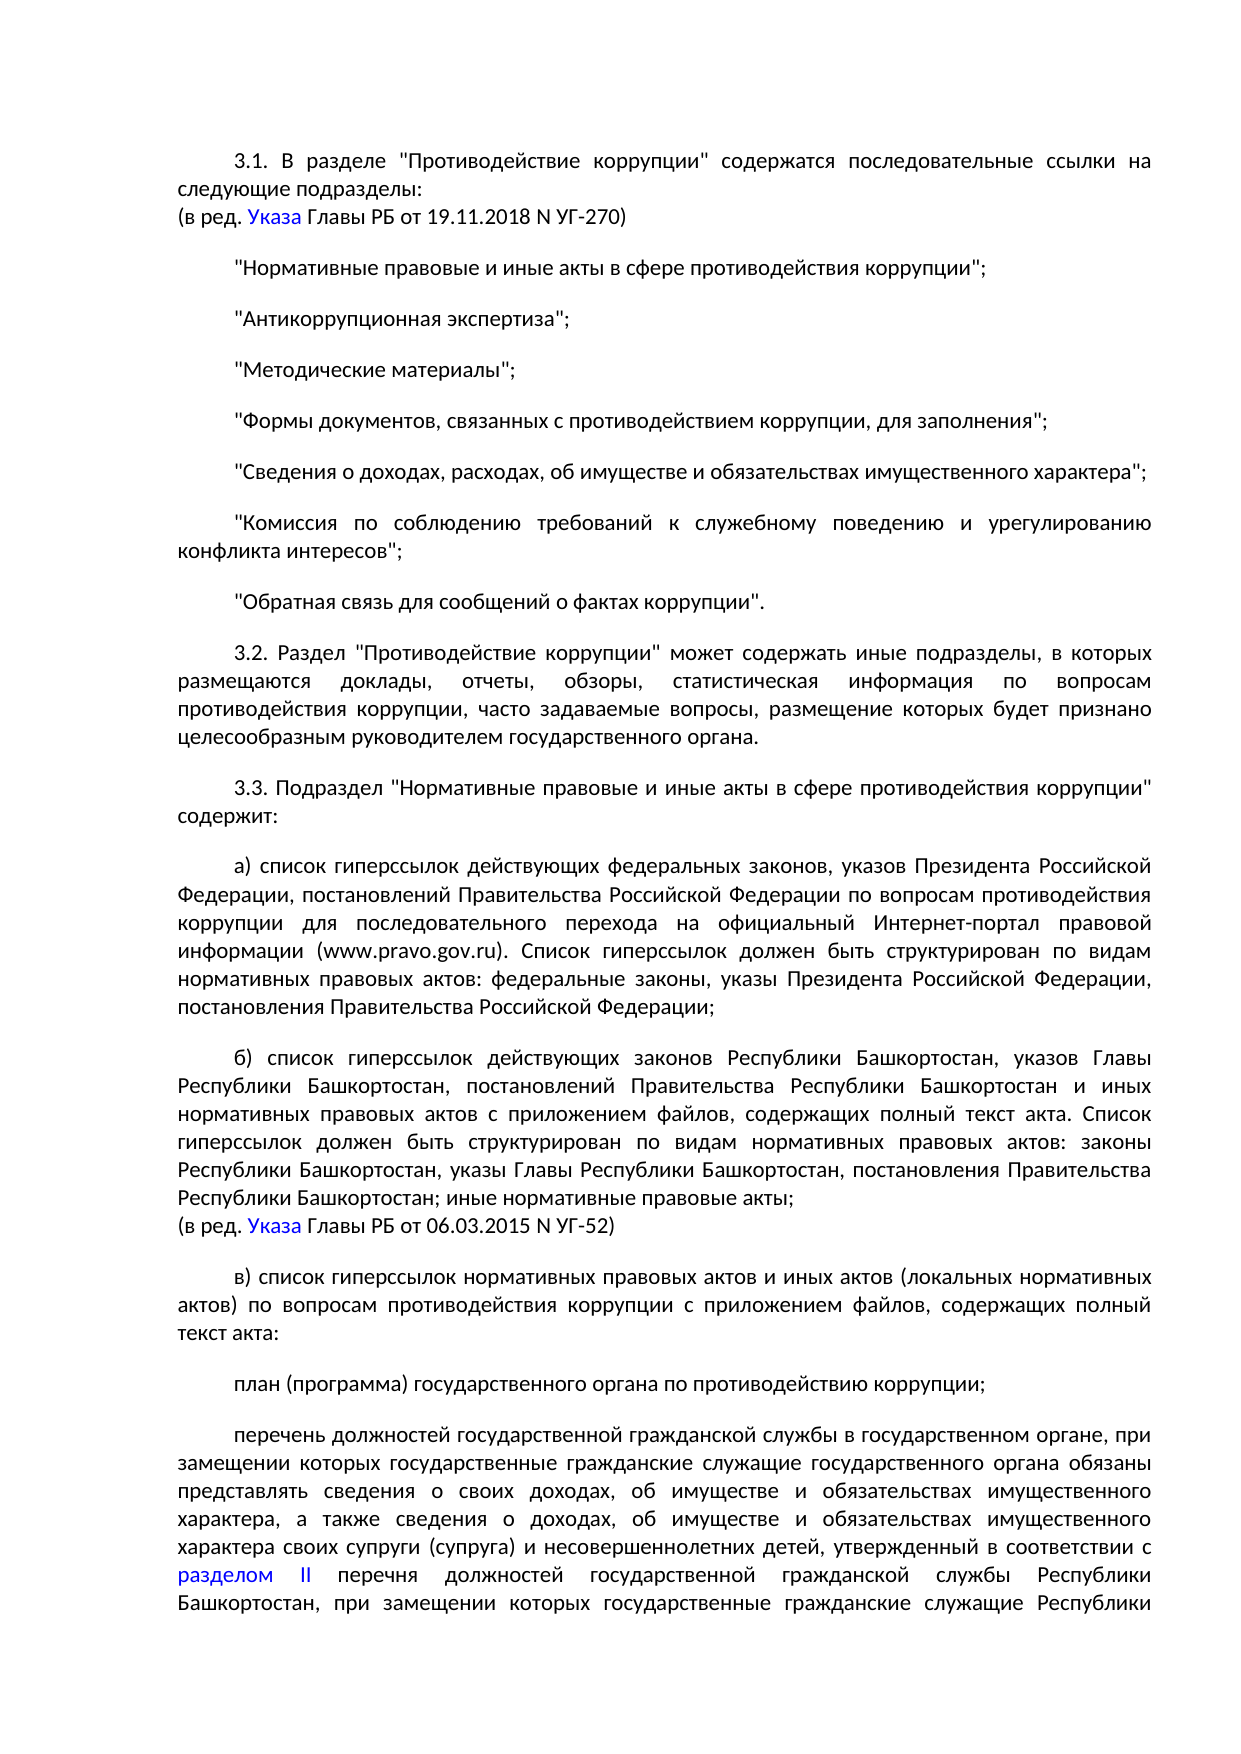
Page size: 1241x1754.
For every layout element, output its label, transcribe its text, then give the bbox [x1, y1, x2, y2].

text б) список гиперссылок действующих законов Республики Башкортостан, указов Главы Республики Башкортостан, постановлений Правительства Республики Башкортостан и иных нормативных правовых актов с приложением файлов, содержащих полный текст акта. Список гиперссылок должен быть структурирован по видам нормативных правовых актов: законы Республики Башкортостан, указы Главы Республики Башкортостан, постановления Правительства Республики Башкортостан; иные нормативные правовые акты; [177, 1043, 1152, 1211]
text 3.3. Подраздел "Нормативные правовые и иные акты в сфере противодействия коррупции" содержит: [177, 773, 1152, 829]
text "Обратная связь для сообщений о фактах коррупции". [177, 587, 1152, 615]
text 3.2. Раздел "Противодействие коррупции" может содержать иные подразделы, в которых размещаются доклады, отчеты, обзоры, статистическая информация по вопросам противодействия коррупции, часто задаваемые вопросы, размещение которых будет признано целесообразным руководителем государственного органа. [177, 638, 1152, 750]
text (в ред. Указа Главы РБ от 19.11.2018 N УГ-270) [177, 202, 1152, 230]
text "Комиссия по соблюдению требований к служебному поведению и урегулированию конфликта интересов"; [177, 508, 1152, 564]
text "Сведения о доходах, расходах, об имуществе и обязательствах имущественного характера"; [177, 457, 1152, 485]
text "Методические материалы"; [177, 355, 1152, 383]
text "Формы документов, связанных с противодействием коррупции, для заполнения"; [177, 406, 1152, 434]
text 3.1. В разделе "Противодействие коррупции" содержатся последовательные ссылки на следующие подразделы: [177, 146, 1152, 202]
text "Нормативные правовые и иные акты в сфере противодействия коррупции"; [177, 253, 1152, 281]
text в) список гиперссылок нормативных правовых актов и иных актов (локальных нормативных актов) по вопросам противодействия коррупции с приложением файлов, содержащих полный текст акта: [177, 1262, 1152, 1346]
text "Антикоррупционная экспертиза"; [177, 304, 1152, 332]
text а) список гиперссылок действующих федеральных законов, указов Президента Российской Федерации, постановлений Правительства Российской Федерации по вопросам противодействия коррупции для последовательного перехода на официальный Интернет-портал правовой информации (www.pravo.gov.ru). Список гиперссылок должен быть структурирован по видам нормативных правовых актов: федеральные законы, указы Президента Российской Федерации, постановления Правительства Российской Федерации; [177, 852, 1152, 1020]
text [177, 1420, 1152, 1616]
text план (программа) государственного органа по противодействию коррупции; [177, 1369, 1152, 1397]
text (в ред. Указа Главы РБ от 06.03.2015 N УГ-52) [177, 1211, 1152, 1239]
